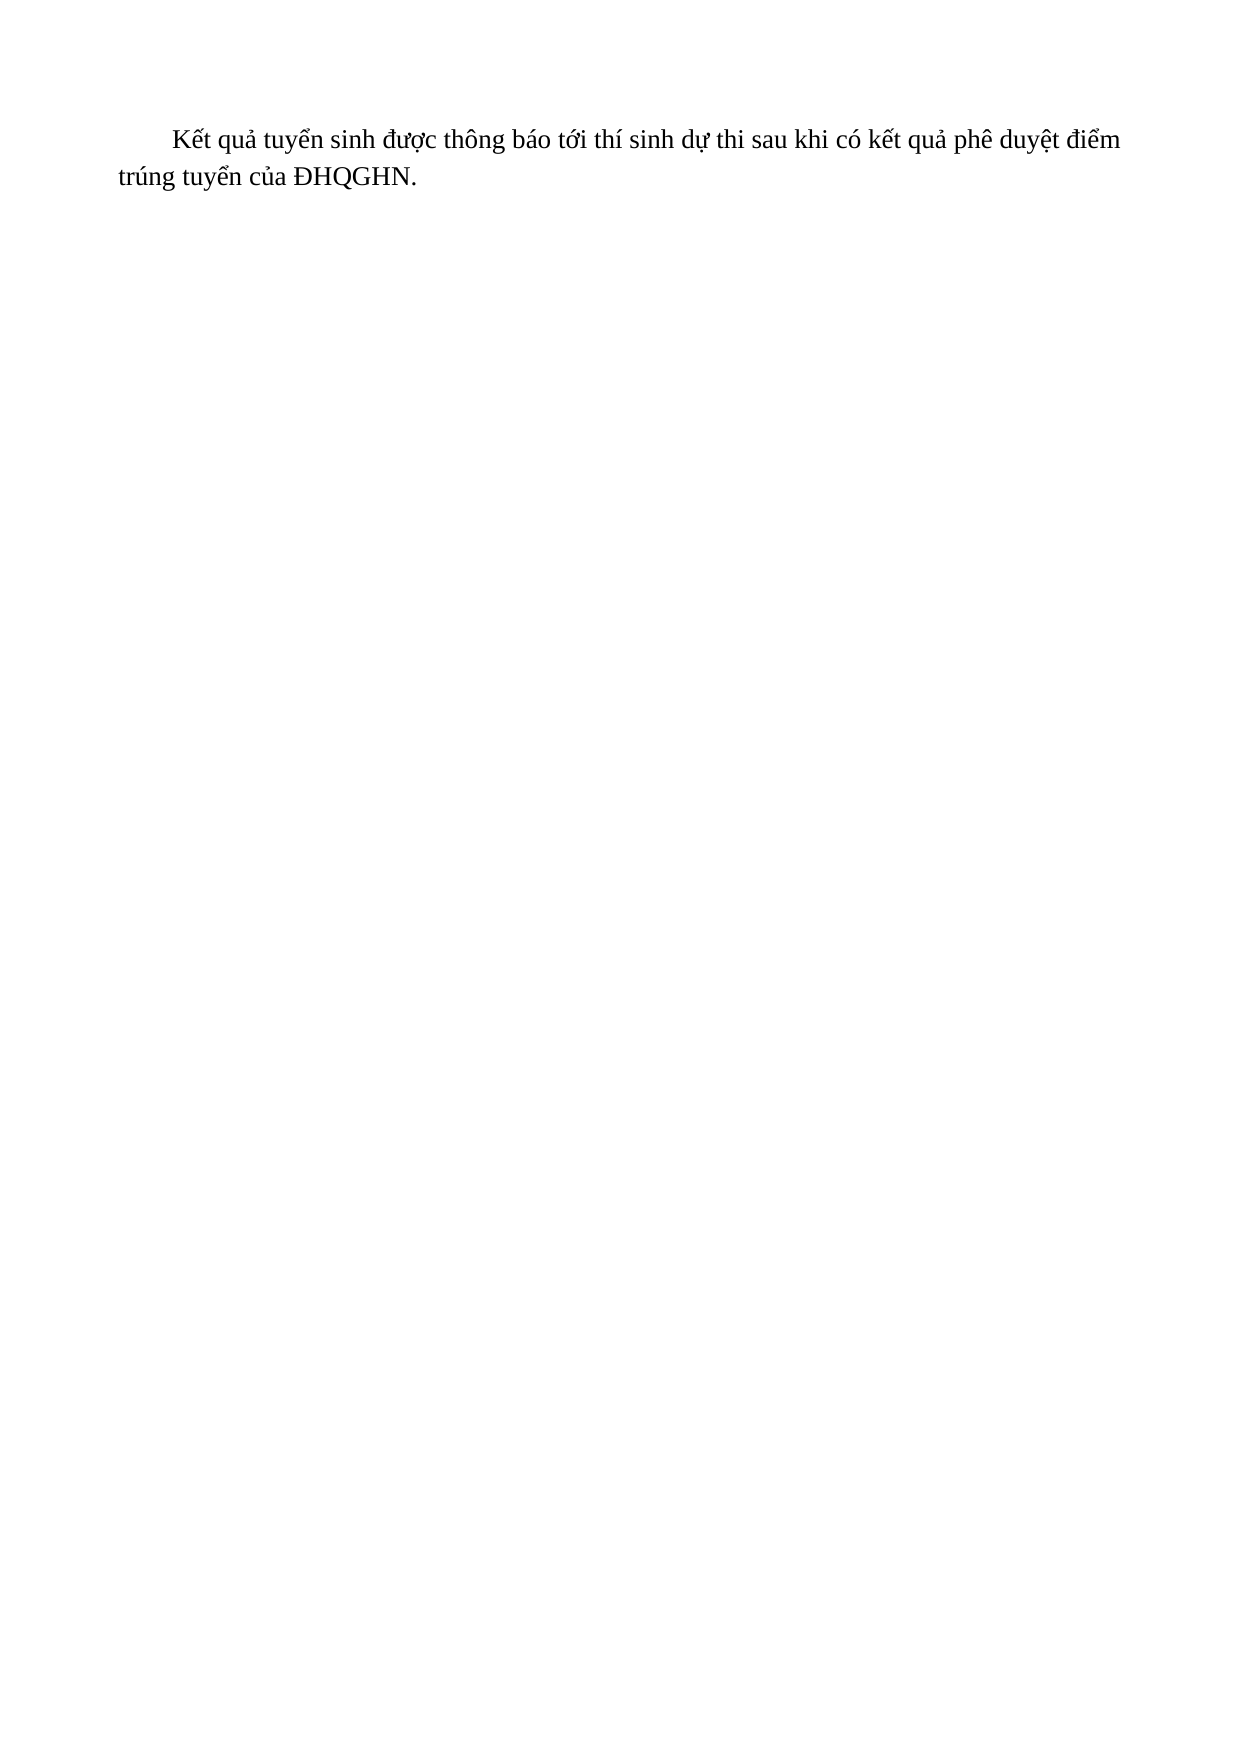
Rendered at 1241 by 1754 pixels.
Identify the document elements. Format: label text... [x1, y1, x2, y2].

text Kết quả tuyển sinh được thông báo tới thí sinh dự thi sau khi có kết quả phê duyệt điểm trúng tuyển của ĐHQGHN. [118, 118, 1122, 193]
